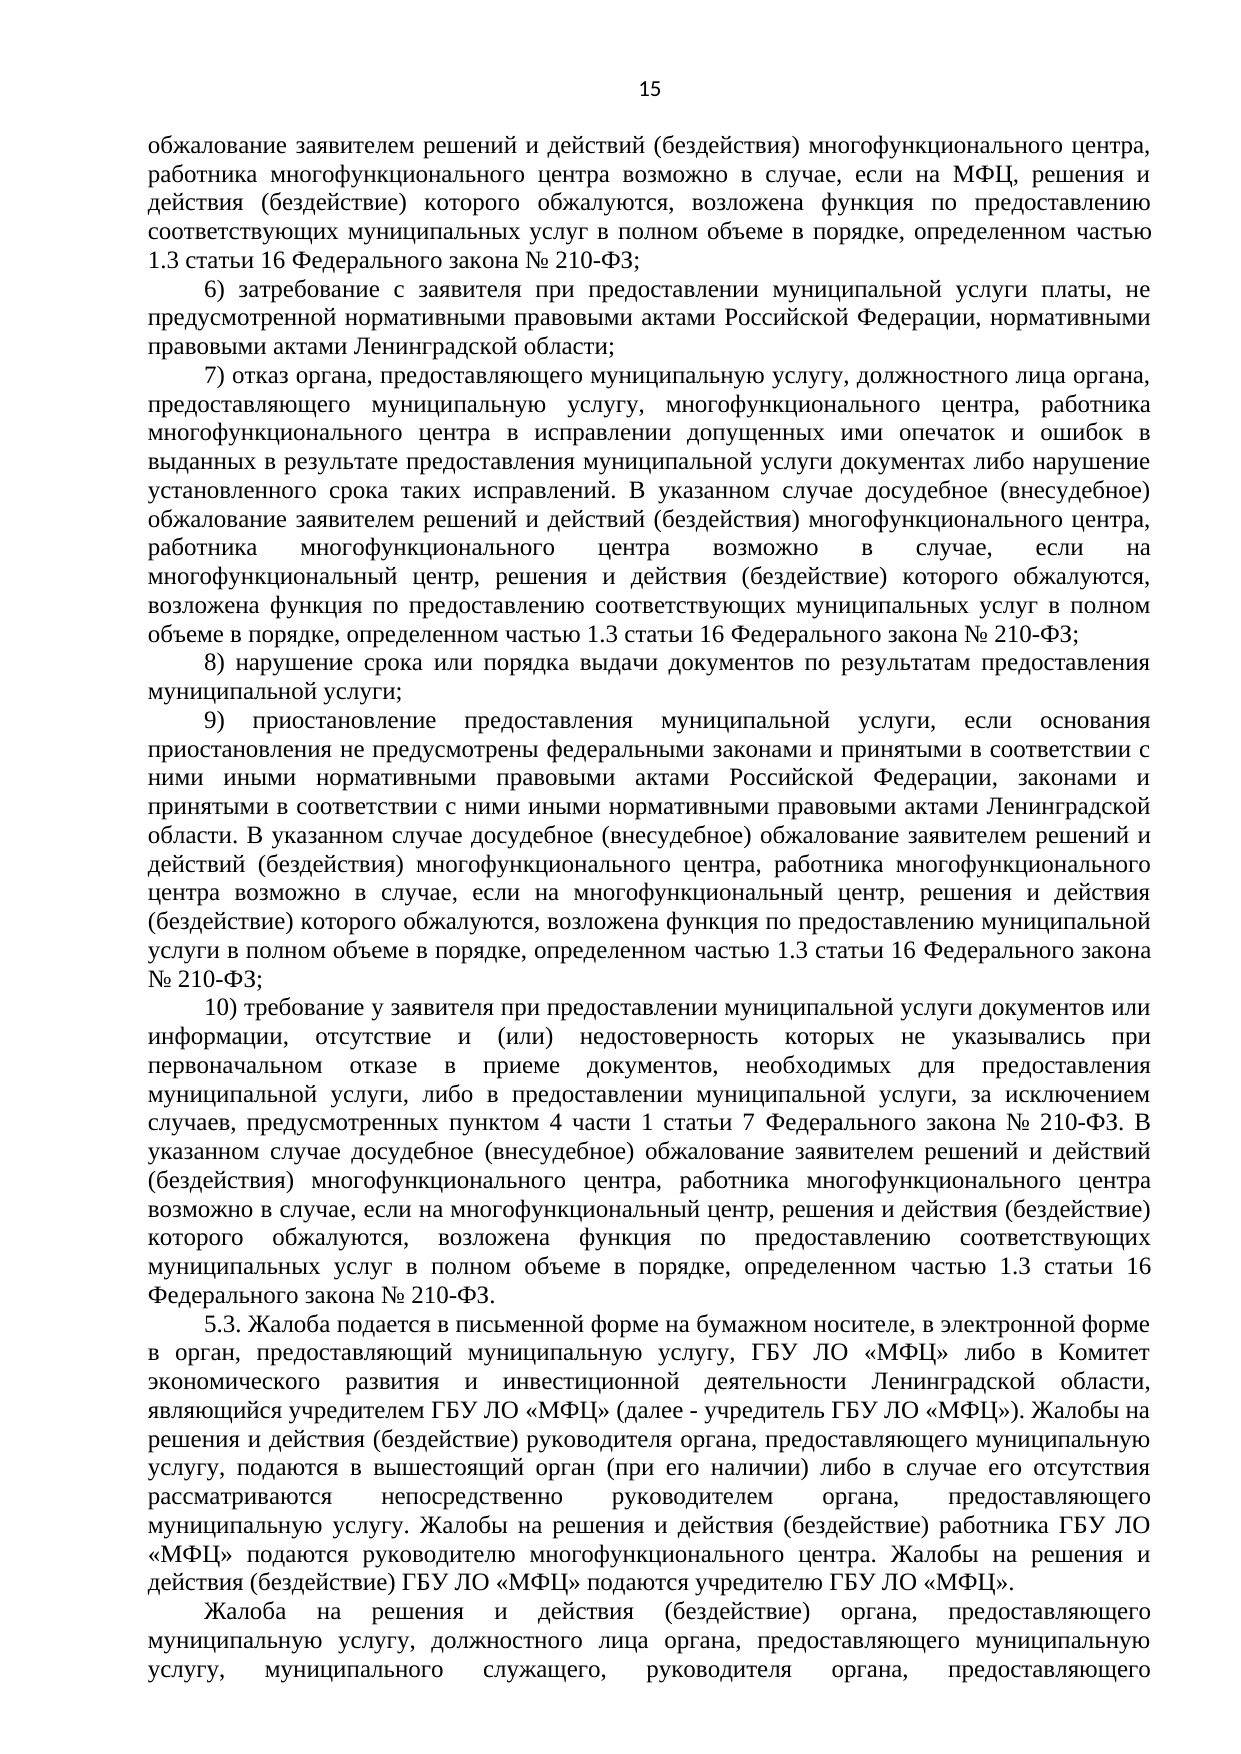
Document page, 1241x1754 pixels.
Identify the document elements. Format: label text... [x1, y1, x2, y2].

text 6) затребование с заявителя при предоставлении муниципальной услуги платы, не предусмотренной нормативными правовыми актами Российской Федерации, нормативными правовыми актами Ленинградской области; [148, 274, 1152, 360]
text 8) нарушение срока или порядка выдачи документов по результатам предоставления муниципальной услуги; [148, 647, 1152, 705]
text 10) требование у заявителя при предоставлении муниципальной услуги документов или информации, отсутствие и (или) недостоверность которых не указывались при первоначальном отказе в приеме документов, необходимых для предоставления муниципальной услуги, либо в предоставлении муниципальной услуги, за исключением случаев, предусмотренных пунктом 4 части 1 статьи 7 Федерального закона № 210-ФЗ. В указанном случае досудебное (внесудебное) обжалование заявителем решений и действий (бездействия) многофункционального центра, работника многофункционального центра возможно в случае, если на многофункциональный центр, решения и действия (бездействие) которого обжалуются, возложена функция по предоставлению соответствующих муниципальных услуг в полном объеме в порядке, определенном частью 1.3 статьи 16 Федерального закона № 210-ФЗ. [148, 992, 1152, 1309]
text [148, 1596, 1152, 1682]
text 5.3. Жалоба подается в письменной форме на бумажном носителе, в электронной форме в орган, предоставляющий муниципальную услугу, ГБУ ЛО «МФЦ» либо в Комитет экономического развития и инвестиционной деятельности Ленинградской области, являющийся учредителем ГБУ ЛО «МФЦ» (далее - учредитель ГБУ ЛО «МФЦ»). Жалобы на решения и действия (бездействие) руководителя органа, предоставляющего муниципальную услугу, подаются в вышестоящий орган (при его наличии) либо в случае его отсутствия рассматриваются непосредственно руководителем органа, предоставляющего муниципальную услугу. Жалобы на решения и действия (бездействие) работника ГБУ ЛО «МФЦ» подаются руководителю многофункционального центра. Жалобы на решения и действия (бездействие) ГБУ ЛО «МФЦ» подаются учредителю ГБУ ЛО «МФЦ». [148, 1309, 1152, 1596]
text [148, 130, 1152, 274]
text 9) приостановление предоставления муниципальной услуги, если основания приостановления не предусмотрены федеральными законами и принятыми в соответствии с ними иными нормативными правовыми актами Российской Федерации, законами и принятыми в соответствии с ними иными нормативными правовыми актами Ленинградской области. В указанном случае досудебное (внесудебное) обжалование заявителем решений и действий (бездействия) многофункционального центра, работника многофункционального центра возможно в случае, если на многофункциональный центр, решения и действия (бездействие) которого обжалуются, возложена функция по предоставлению муниципальной услуги в полном объеме в порядке, определенном частью 1.3 статьи 16 Федерального закона № 210-ФЗ; [148, 705, 1152, 992]
text 7) отказ органа, предоставляющего муниципальную услугу, должностного лица органа, предоставляющего муниципальную услугу, многофункционального центра, работника многофункционального центра в исправлении допущенных ими опечаток и ошибок в выданных в результате предоставления муниципальной услуги документах либо нарушение установленного срока таких исправлений. В указанном случае досудебное (внесудебное) обжалование заявителем решений и действий (бездействия) многофункционального центра, работника многофункционального центра возможно в случае, если на многофункциональный центр, решения и действия (бездействие) которого обжалуются, возложена функция по предоставлению соответствующих муниципальных услуг в полном объеме в порядке, определенном частью 1.3 статьи 16 Федерального закона № 210-ФЗ; [148, 360, 1152, 647]
